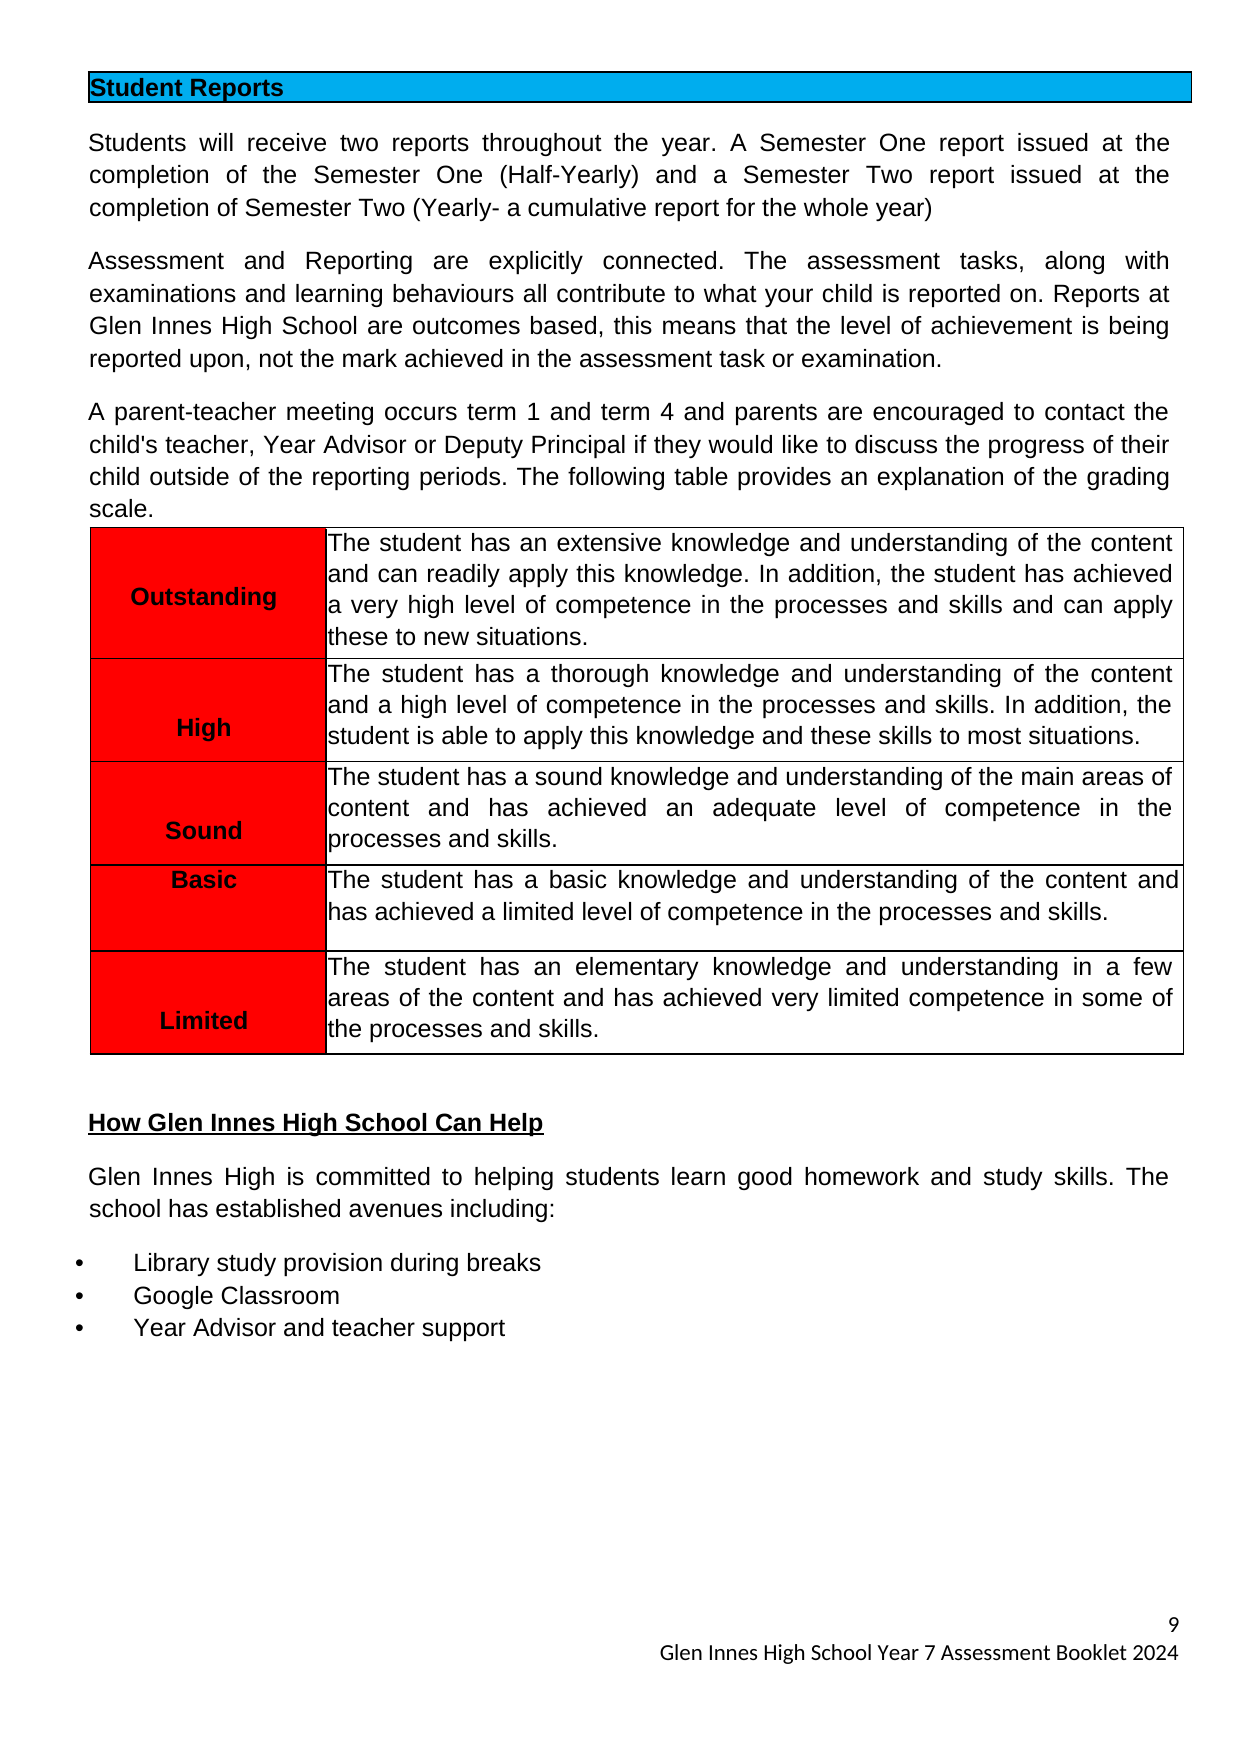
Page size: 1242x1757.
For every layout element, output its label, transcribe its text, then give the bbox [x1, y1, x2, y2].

subtitle How Glen Innes High School Can Help [88, 1108, 1191, 1137]
table_cell Sound [91, 762, 325, 864]
text Glen Innes High is committed to helping students learn good homework and study skills. The school has established avenues including: [88, 1162, 1172, 1223]
text Students will receive two reports throughout the year. A Semester One report issued at the completion of the Semester One (Half-Yearly) and a Semester Two report issued at the completion of Semester Two (Yearly- a cumulative report for the whole year) [88, 128, 1172, 221]
table_cell Basic [91, 866, 325, 950]
table_cell Limited [91, 952, 325, 1053]
text A parent-teacher meeting occurs term 1 and term 4 and parents are encouraged to contact the child's teacher, Year Advisor or Deputy Principal if they would like to discuss the progress of their child outside of the reporting periods. The following table provides an explanation of the grading scale. [88, 397, 1172, 523]
table_cell High [91, 659, 325, 761]
list Library study provision during breaks [75, 1248, 1172, 1277]
table_cell The student has a basic knowledge and understanding of the content and has achieved a limited level of competence in the processes and skills. [327, 866, 1183, 950]
table_cell The student has a sound knowledge and understanding of the main areas of content and has achieved an adequate level of competence in the processes and skills. [327, 762, 1183, 864]
table_cell The student has an elementary knowledge and understanding in a few areas of the content and has achieved very limited competence in some of the processes and skills. [327, 952, 1183, 1053]
subtitle Student Reports [90, 73, 1191, 101]
list Year Advisor and teacher support [75, 1313, 1172, 1342]
text Assessment and Reporting are explicitly connected. The assessment tasks, along with examinations and learning behaviours all contribute to what your child is reported on. Reports at Glen Innes High School are outcomes based, this means that the level of achievement is being reported upon, not the mark achieved in the assessment task or examination. [88, 246, 1172, 372]
list Google Classroom [75, 1281, 1172, 1309]
table_header The student has an extensive knowledge and understanding of the content and can readily apply this knowledge. In addition, the student has achieved a very high level of competence in the processes and skills and can apply these to new situations. [327, 528, 1183, 658]
table_cell The student has a thorough knowledge and understanding of the content and a high level of competence in the processes and skills. In addition, the student is able to apply this knowledge and these skills to most situations. [327, 659, 1183, 761]
table_header Outstanding [91, 528, 326, 658]
